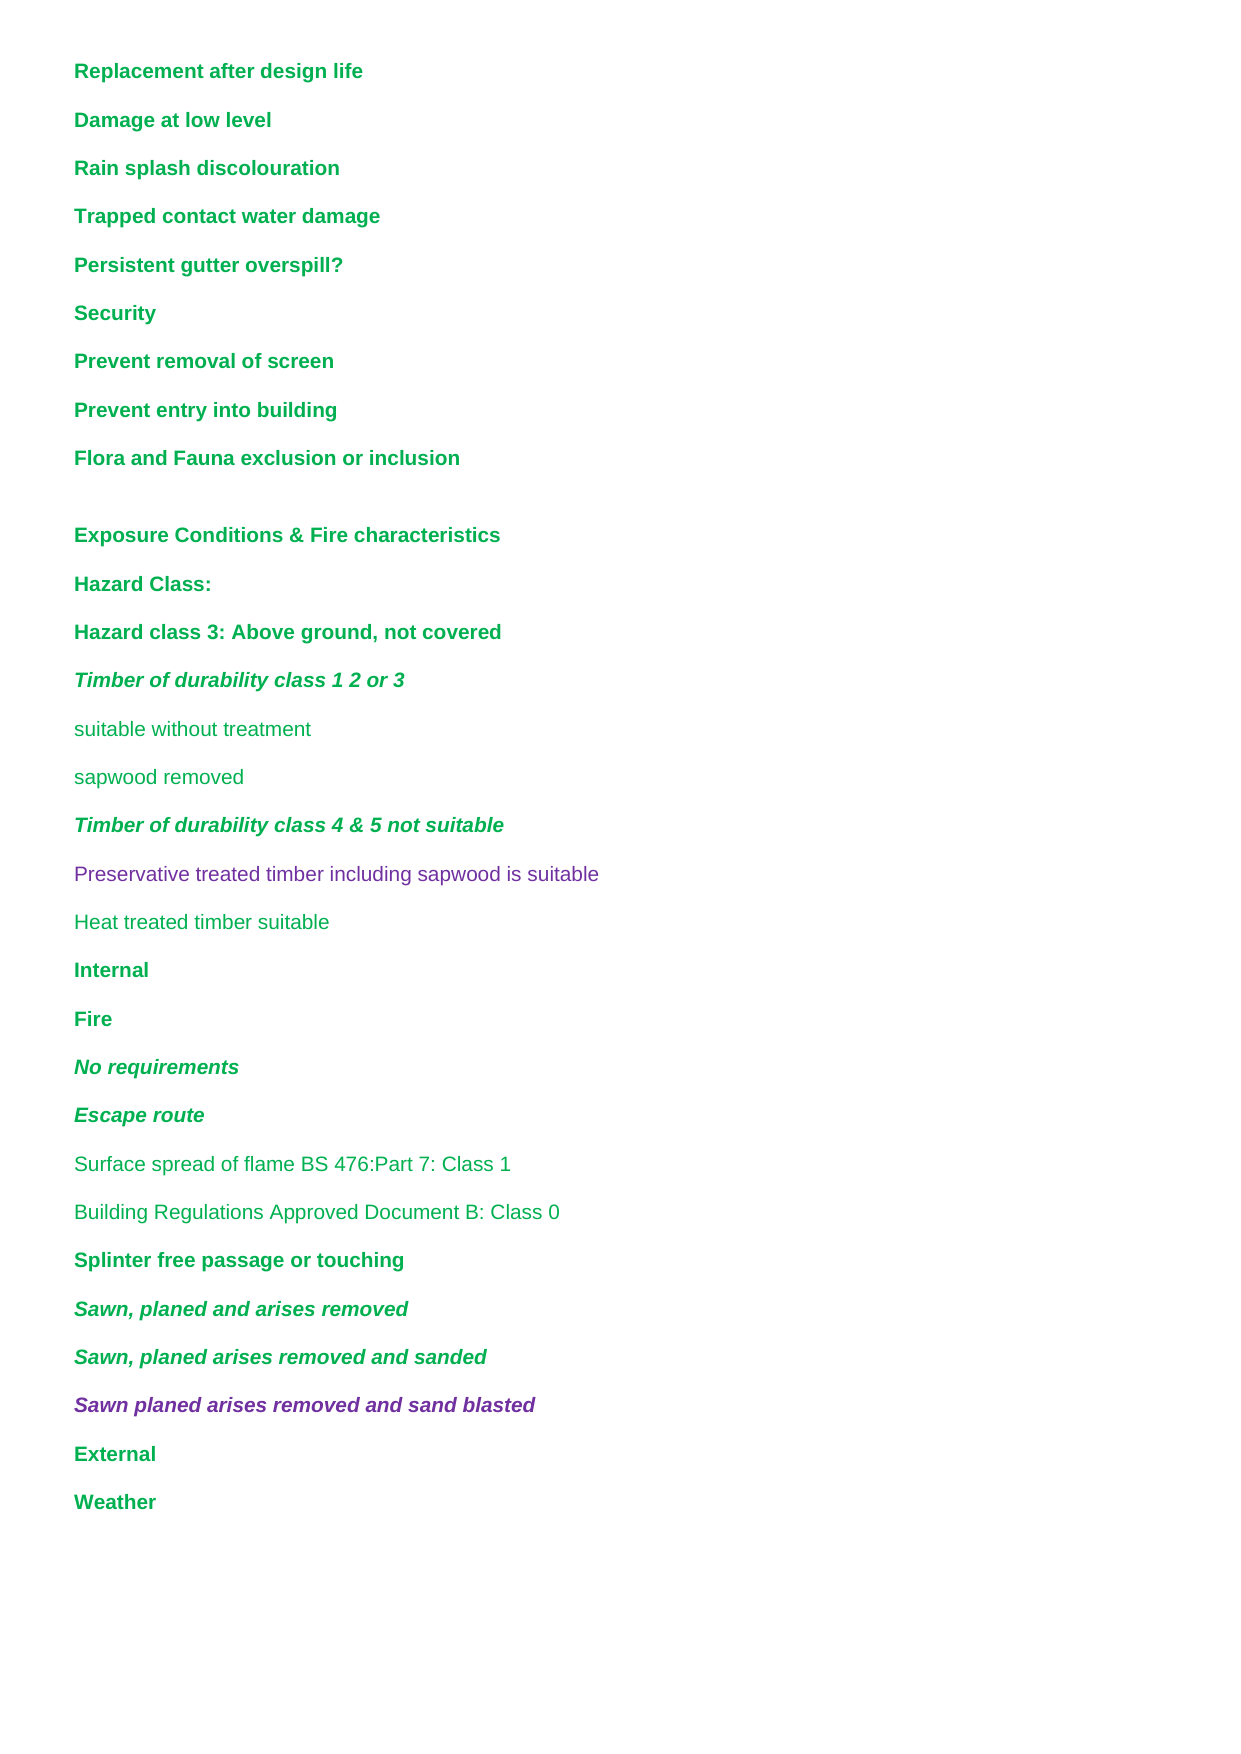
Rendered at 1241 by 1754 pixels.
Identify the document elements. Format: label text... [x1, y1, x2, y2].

subtitle Security [74, 301, 1240, 325]
subtitle Rain splash discolouration [74, 156, 1240, 180]
subtitle Preservative treated timber including sapwood is suitable [74, 862, 1240, 886]
subtitle Flora and Fauna exclusion or inclusion [74, 446, 1240, 470]
subtitle Trapped contact water damage [74, 204, 1240, 228]
subtitle Hazard Class: [74, 572, 1240, 596]
subtitle Splinter free passage or touching [74, 1248, 1240, 1272]
subtitle No requirements [74, 1055, 1240, 1079]
subtitle suitable without treatment [74, 717, 1240, 741]
subtitle Weather [74, 1490, 1240, 1514]
subtitle Prevent entry into building [74, 397, 1240, 421]
subtitle Prevent removal of screen [74, 349, 1240, 373]
subtitle Timber of durability class 4 & 5 not suitable [74, 813, 1240, 837]
subtitle Sawn, planed arises removed and sanded [74, 1345, 1240, 1369]
subtitle Damage at low level [74, 107, 1240, 131]
subtitle Hazard class 3: Above ground, not covered [74, 620, 1240, 644]
subtitle Persistent gutter overspill? [74, 252, 1240, 276]
subtitle Building Regulations Approved Document B: Class 0 [74, 1200, 1240, 1224]
subtitle Surface spread of flame BS 476:Part 7: Class 1 [74, 1152, 1240, 1176]
subtitle External [74, 1442, 1240, 1466]
subtitle Escape route [74, 1103, 1240, 1127]
subtitle Exposure Conditions & Fire characteristics [74, 523, 1240, 547]
subtitle Internal [74, 958, 1240, 982]
subtitle Sawn, planed and arises removed [74, 1297, 1240, 1321]
subtitle Fire [74, 1007, 1240, 1031]
subtitle Heat treated timber suitable [74, 910, 1240, 934]
subtitle Timber of durability class 1 2 or 3 [74, 668, 1240, 692]
subtitle Sawn planed arises removed and sand blasted [74, 1393, 1240, 1417]
subtitle Replacement after design life [74, 59, 1240, 83]
subtitle sapwood removed [74, 765, 1240, 789]
